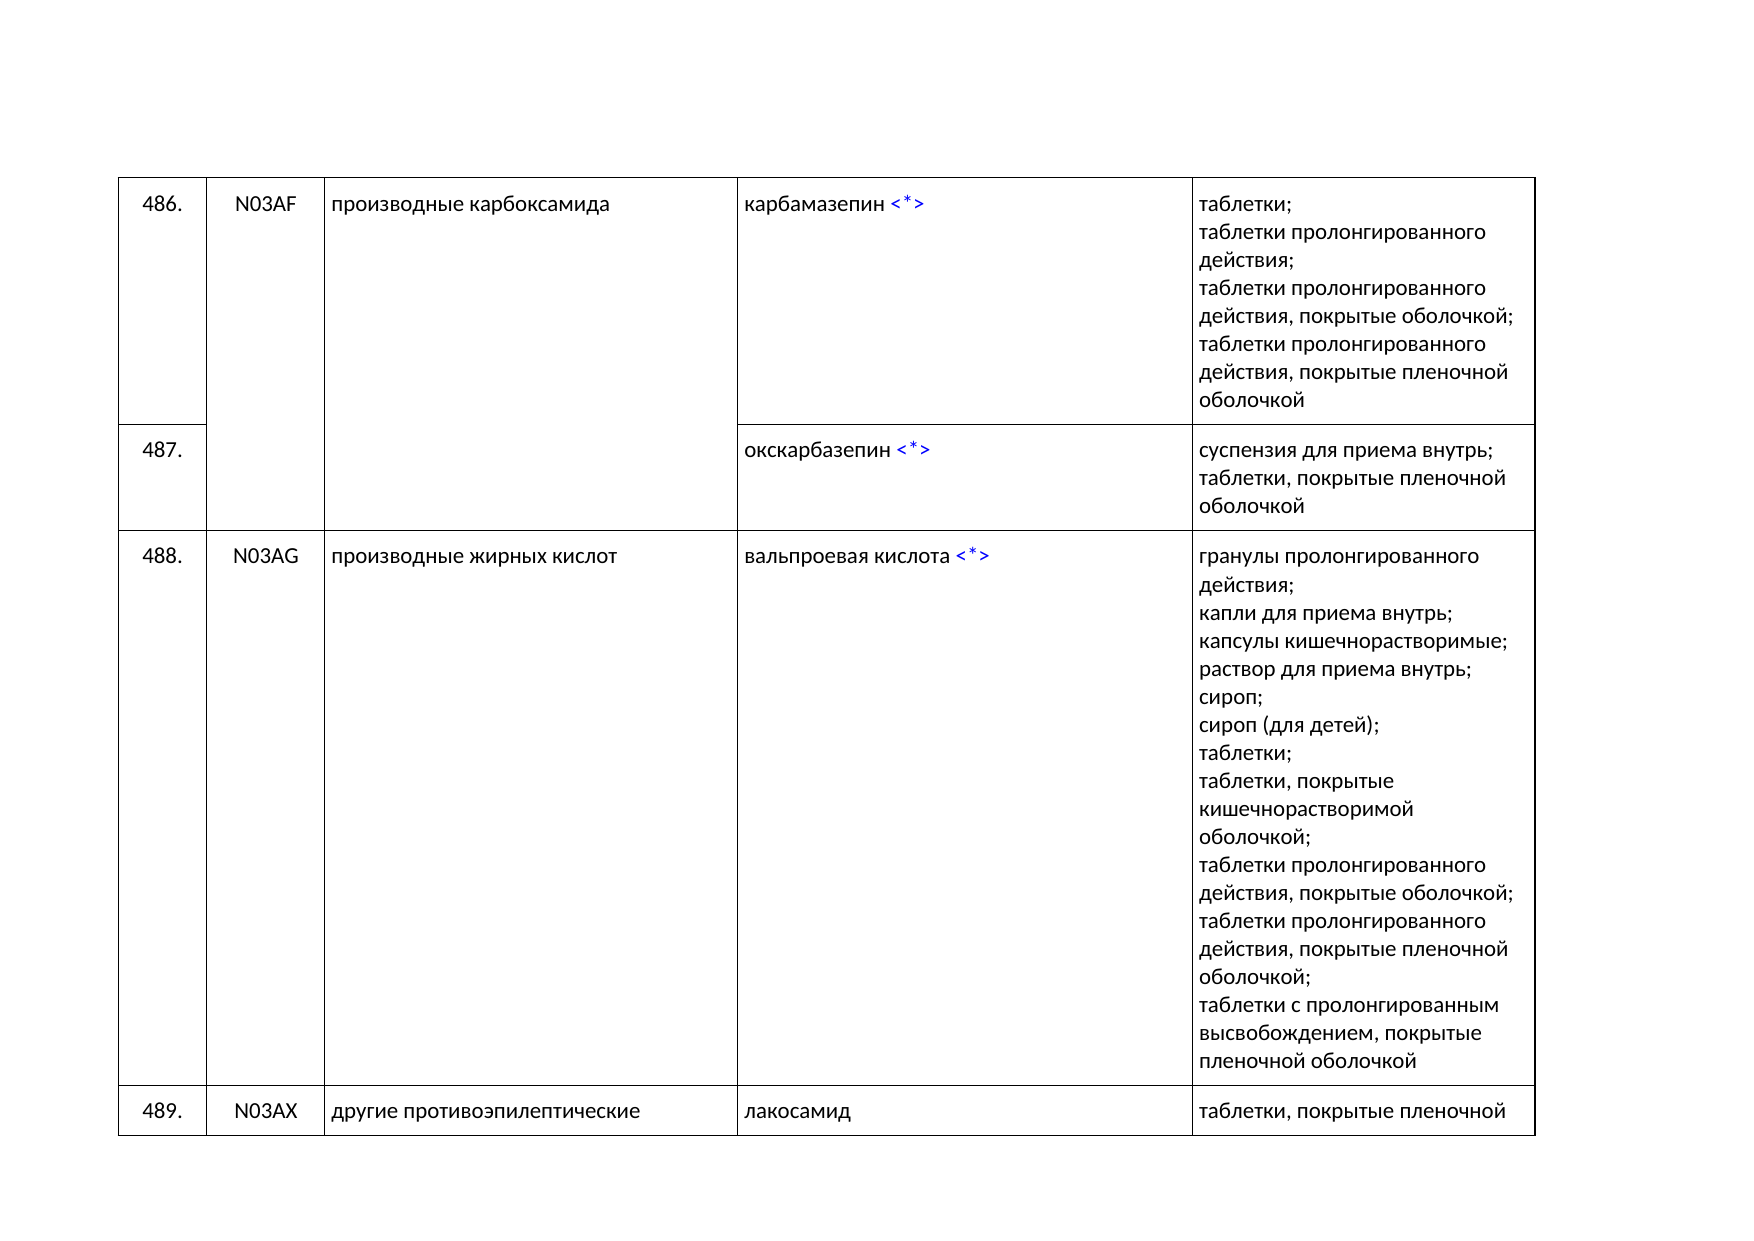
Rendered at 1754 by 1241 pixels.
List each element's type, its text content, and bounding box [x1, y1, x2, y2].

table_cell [325, 1086, 737, 1135]
table_cell 487. [119, 425, 206, 530]
table_cell лакосамид [738, 1086, 1192, 1135]
table_cell суспензия для приема внутрь; таблетки, покрытые пленочной оболочкой [1193, 425, 1534, 530]
table_cell гранулы пролонгированного действия; капли для приема внутрь; капсулы кишечнорастворимые; раствор для приема внутрь; сироп; сироп (для детей); таблетки; таблетки, покрытые кишечнорастворимой оболочкой; таблетки пролонгированного действия, покрытые оболочкой; таблетки пролонгированного действия, покрытые пленочной оболочкой; таблетки с пролонгированным высвобождением, покрытые пленочной оболочкой [1193, 531, 1534, 1085]
table_cell N03AG [207, 531, 324, 1085]
table_cell N03AF [207, 178, 324, 530]
table_cell вальпроевая кислота <*> [738, 531, 1192, 1085]
table_cell N03AX [207, 1086, 324, 1135]
table_cell производные карбоксамида [325, 178, 737, 530]
table_cell 488. [119, 531, 206, 1085]
table_cell таблетки; таблетки пролонгированного действия; таблетки пролонгированного действия, покрытые оболочкой; таблетки пролонгированного действия, покрытые пленочной оболочкой [1193, 178, 1534, 424]
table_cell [1193, 1086, 1534, 1135]
table_cell производные жирных кислот [325, 531, 737, 1085]
table_cell окскарбазепин <*> [738, 425, 1192, 530]
table_cell 486. [119, 178, 206, 424]
table_cell карбамазепин <*> [738, 178, 1192, 424]
table_cell 489. [119, 1086, 206, 1135]
